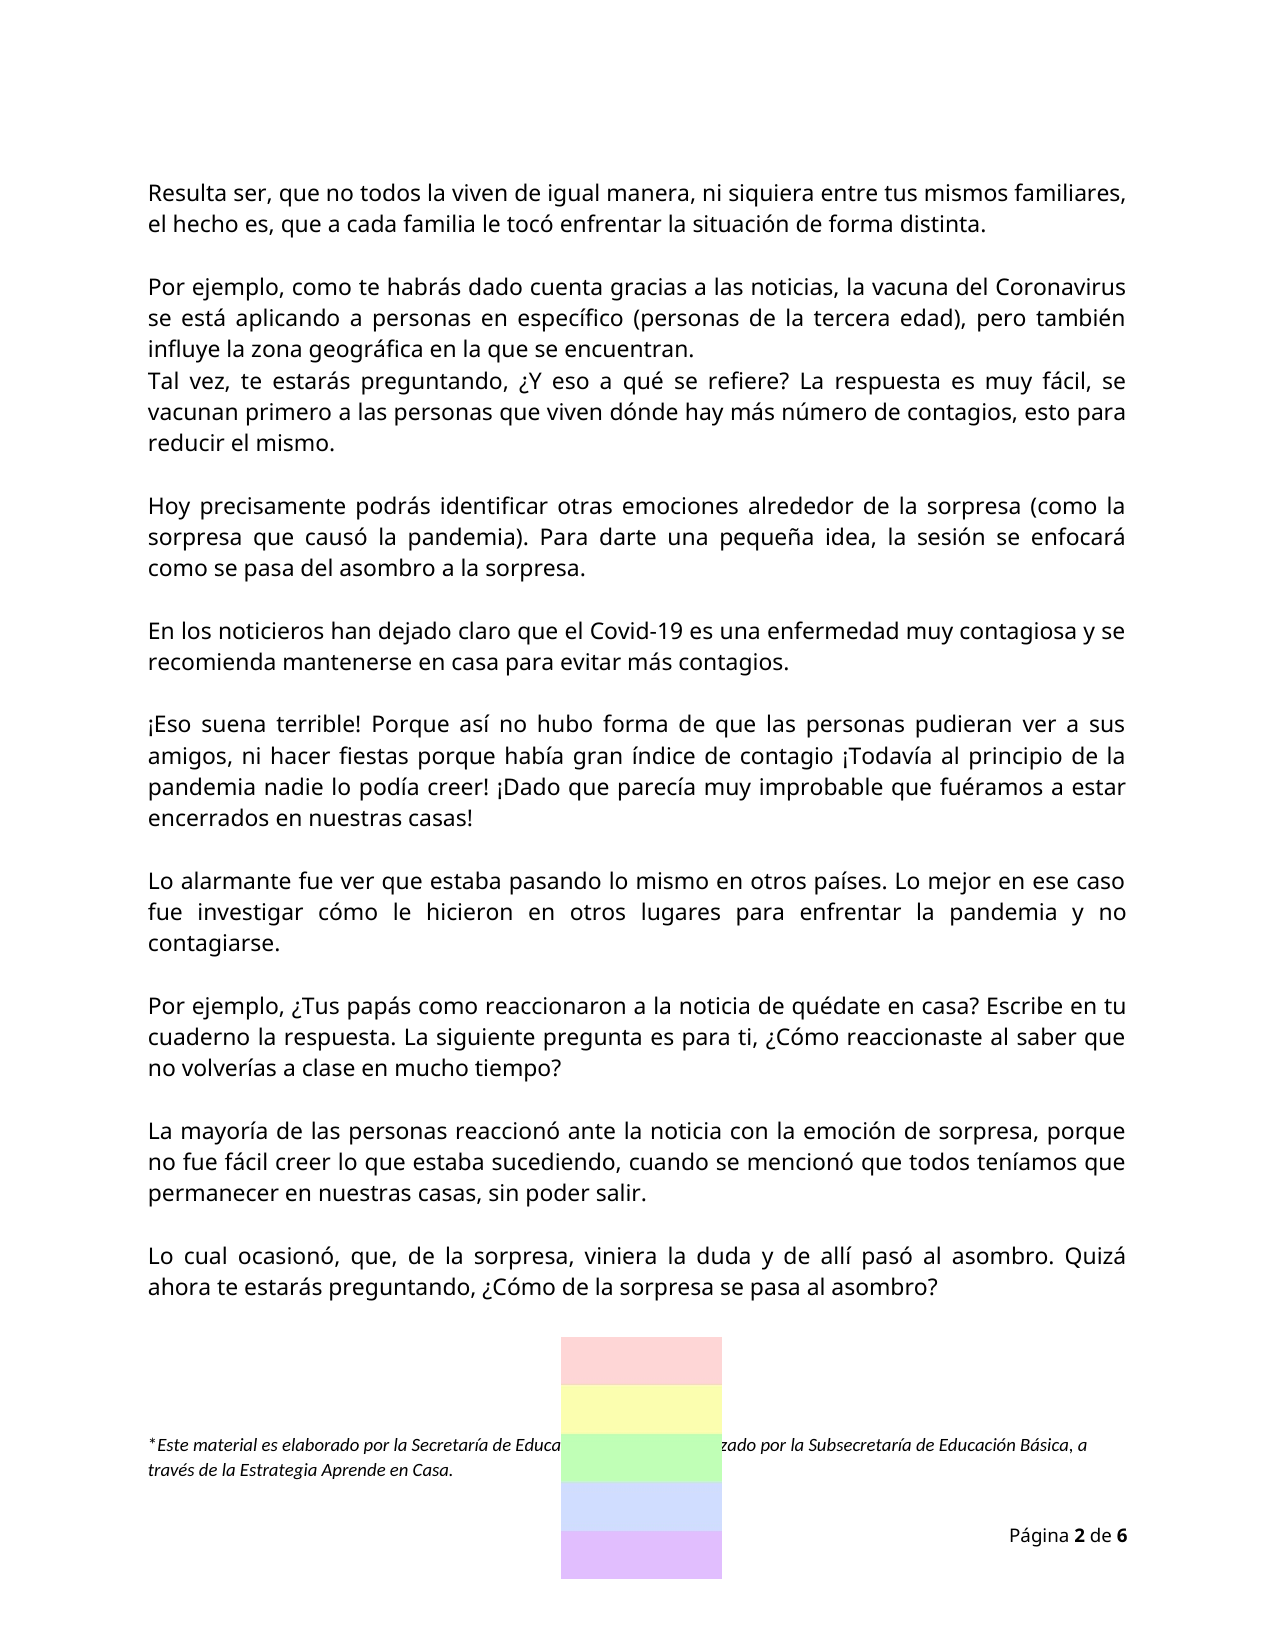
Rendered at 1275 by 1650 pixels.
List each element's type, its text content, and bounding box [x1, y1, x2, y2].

text Hoy precisamente podrás identificar otras emociones alrededor de la sorpresa (como la sorpresa que causó la pandemia). Para darte una pequeña idea, la sesión se enfocará como se pasa del asombro a la sorpresa. [148, 490, 1127, 583]
text Resulta ser, que no todos la viven de igual manera, ni siquiera entre tus mismos familiares, el hecho es, que a cada familia le tocó enfrentar la situación de forma distinta. [148, 177, 1127, 240]
picture [561, 1337, 722, 1579]
text Por ejemplo, como te habrás dado cuenta gracias a las noticias, la vacuna del Coronavirus se está aplicando a personas en específico (personas de la tercera edad), pero también influye la zona geográfica en la que se encuentran. [148, 271, 1127, 365]
text Lo cual ocasionó, que, de la sorpresa, viniera la duda y de allí pasó al asombro. Quizá ahora te estarás preguntando, ¿Cómo de la sorpresa se pasa al asombro? [148, 1240, 1127, 1302]
text La mayoría de las personas reaccionó ante la noticia con la emoción de sorpresa, porque no fue fácil creer lo que estaba sucediendo, cuando se mencionó que todos teníamos que permanecer en nuestras casas, sin poder salir. [148, 1115, 1127, 1208]
text En los noticieros han dejado claro que el Covid-19 es una enfermedad muy contagiosa y se recomienda mantenerse en casa para evitar más contagios. [148, 615, 1127, 677]
text Tal vez, te estarás preguntando, ¿Y eso a qué se refiere? La respuesta es muy fácil, se vacunan primero a las personas que viven dónde hay más número de contagios, esto para reducir el mismo. [148, 365, 1127, 458]
text Por ejemplo, ¿Tus papás como reaccionaron a la noticia de quédate en casa? Escribe en tu cuaderno la respuesta. La siguiente pregunta es para ti, ¿Cómo reaccionaste al saber que no volverías a clase en mucho tiempo? [148, 990, 1127, 1083]
text ¡Eso suena terrible! Porque así no hubo forma de que las personas pudieran ver a sus amigos, ni hacer fiestas porque había gran índice de contagio ¡Todavía al principio de la pandemia nadie lo podía creer! ¡Dado que parecía muy improbable que fuéramos a estar encerrados en nuestras casas! [148, 708, 1127, 833]
text Lo alarmante fue ver que estaba pasando lo mismo en otros países. Lo mejor en ese caso fue investigar cómo le hicieron en otros lugares para enfrentar la pandemia y no contagiarse. [148, 865, 1127, 958]
